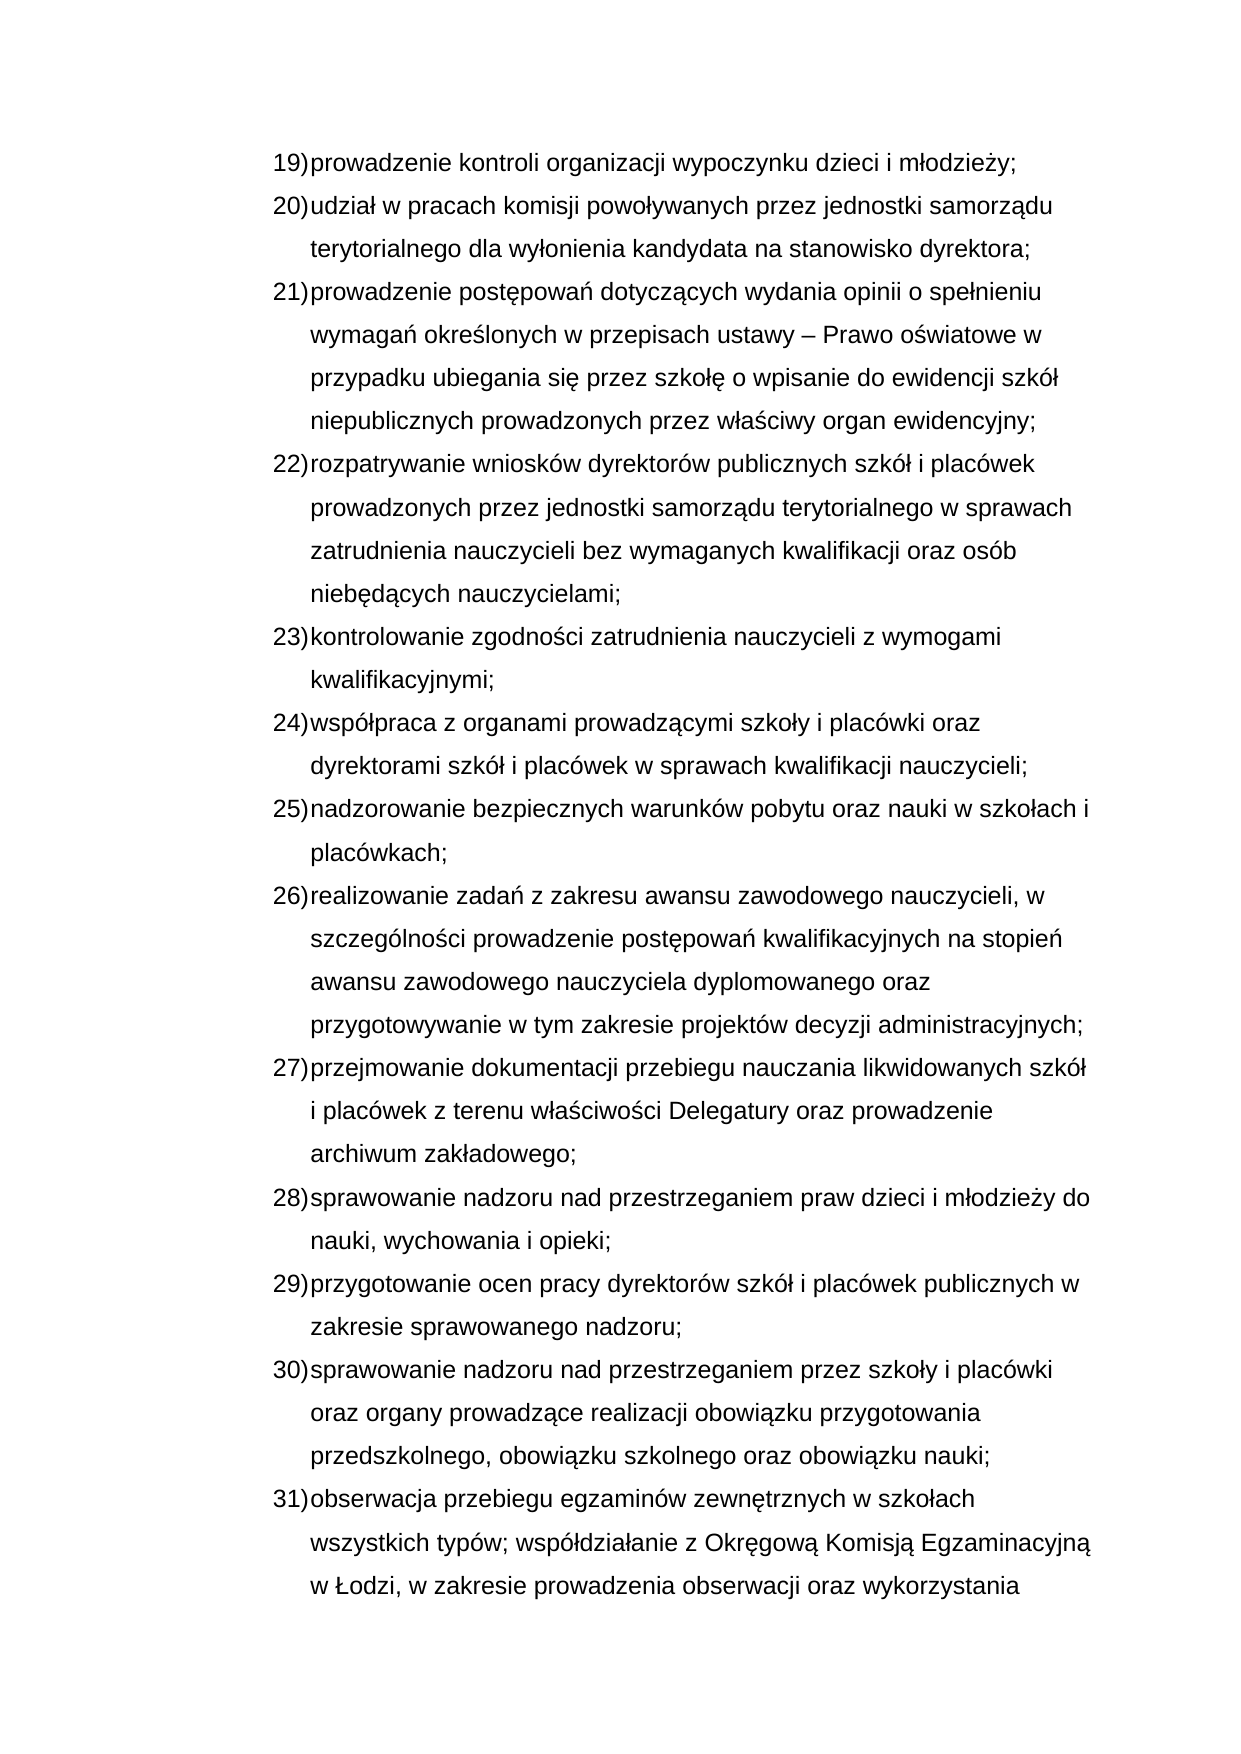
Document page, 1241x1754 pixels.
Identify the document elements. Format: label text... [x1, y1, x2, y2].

list prowadzenie postępowań dotyczących wydania opinii o spełnieniu wymagań określonych w przepisach ustawy – Prawo oświatowe w przypadku ubiegania się przez szkołę o wpisanie do ewidencji szkół niepublicznych prowadzonych przez właściwy organ ewidencyjny; [273, 277, 1093, 435]
list kontrolowanie zgodności zatrudnienia nauczycieli z wymogami kwalifikacyjnymi; [273, 622, 1093, 694]
list sprawowanie nadzoru nad przestrzeganiem przez szkoły i placówki oraz organy prowadzące realizacji obowiązku przygotowania przedszkolnego, obowiązku szkolnego oraz obowiązku nauki; [273, 1355, 1093, 1470]
list prowadzenie kontroli organizacji wypoczynku dzieci i młodzieży; [273, 148, 1093, 176]
list sprawowanie nadzoru nad przestrzeganiem praw dzieci i młodzieży do nauki, wychowania i opieki; [273, 1183, 1093, 1254]
list przejmowanie dokumentacji przebiegu nauczania likwidowanych szkół i placówek z terenu właściwości Delegatury oraz prowadzenie archiwum zakładowego; [273, 1053, 1093, 1168]
list nadzorowanie bezpiecznych warunków pobytu oraz nauki w szkołach i placówkach; [273, 794, 1093, 866]
list udział w pracach komisji powoływanych przez jednostki samorządu terytorialnego dla wyłonienia kandydata na stanowisko dyrektora; [273, 191, 1093, 263]
list realizowanie zadań z zakresu awansu zawodowego nauczycieli, w szczególności prowadzenie postępowań kwalifikacyjnych na stopień awansu zawodowego nauczyciela dyplomowanego oraz przygotowywanie w tym zakresie projektów decyzji administracyjnych; [273, 881, 1093, 1039]
list przygotowanie ocen pracy dyrektorów szkół i placówek publicznych w zakresie sprawowanego nadzoru; [273, 1269, 1093, 1341]
list współpraca z organami prowadzącymi szkoły i placówki oraz dyrektorami szkół i placówek w sprawach kwalifikacji nauczycieli; [273, 708, 1093, 780]
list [273, 1484, 1093, 1599]
list rozpatrywanie wniosków dyrektorów publicznych szkół i placówek prowadzonych przez jednostki samorządu terytorialnego w sprawach zatrudnienia nauczycieli bez wymaganych kwalifikacji oraz osób niebędących nauczycielami; [273, 449, 1093, 608]
